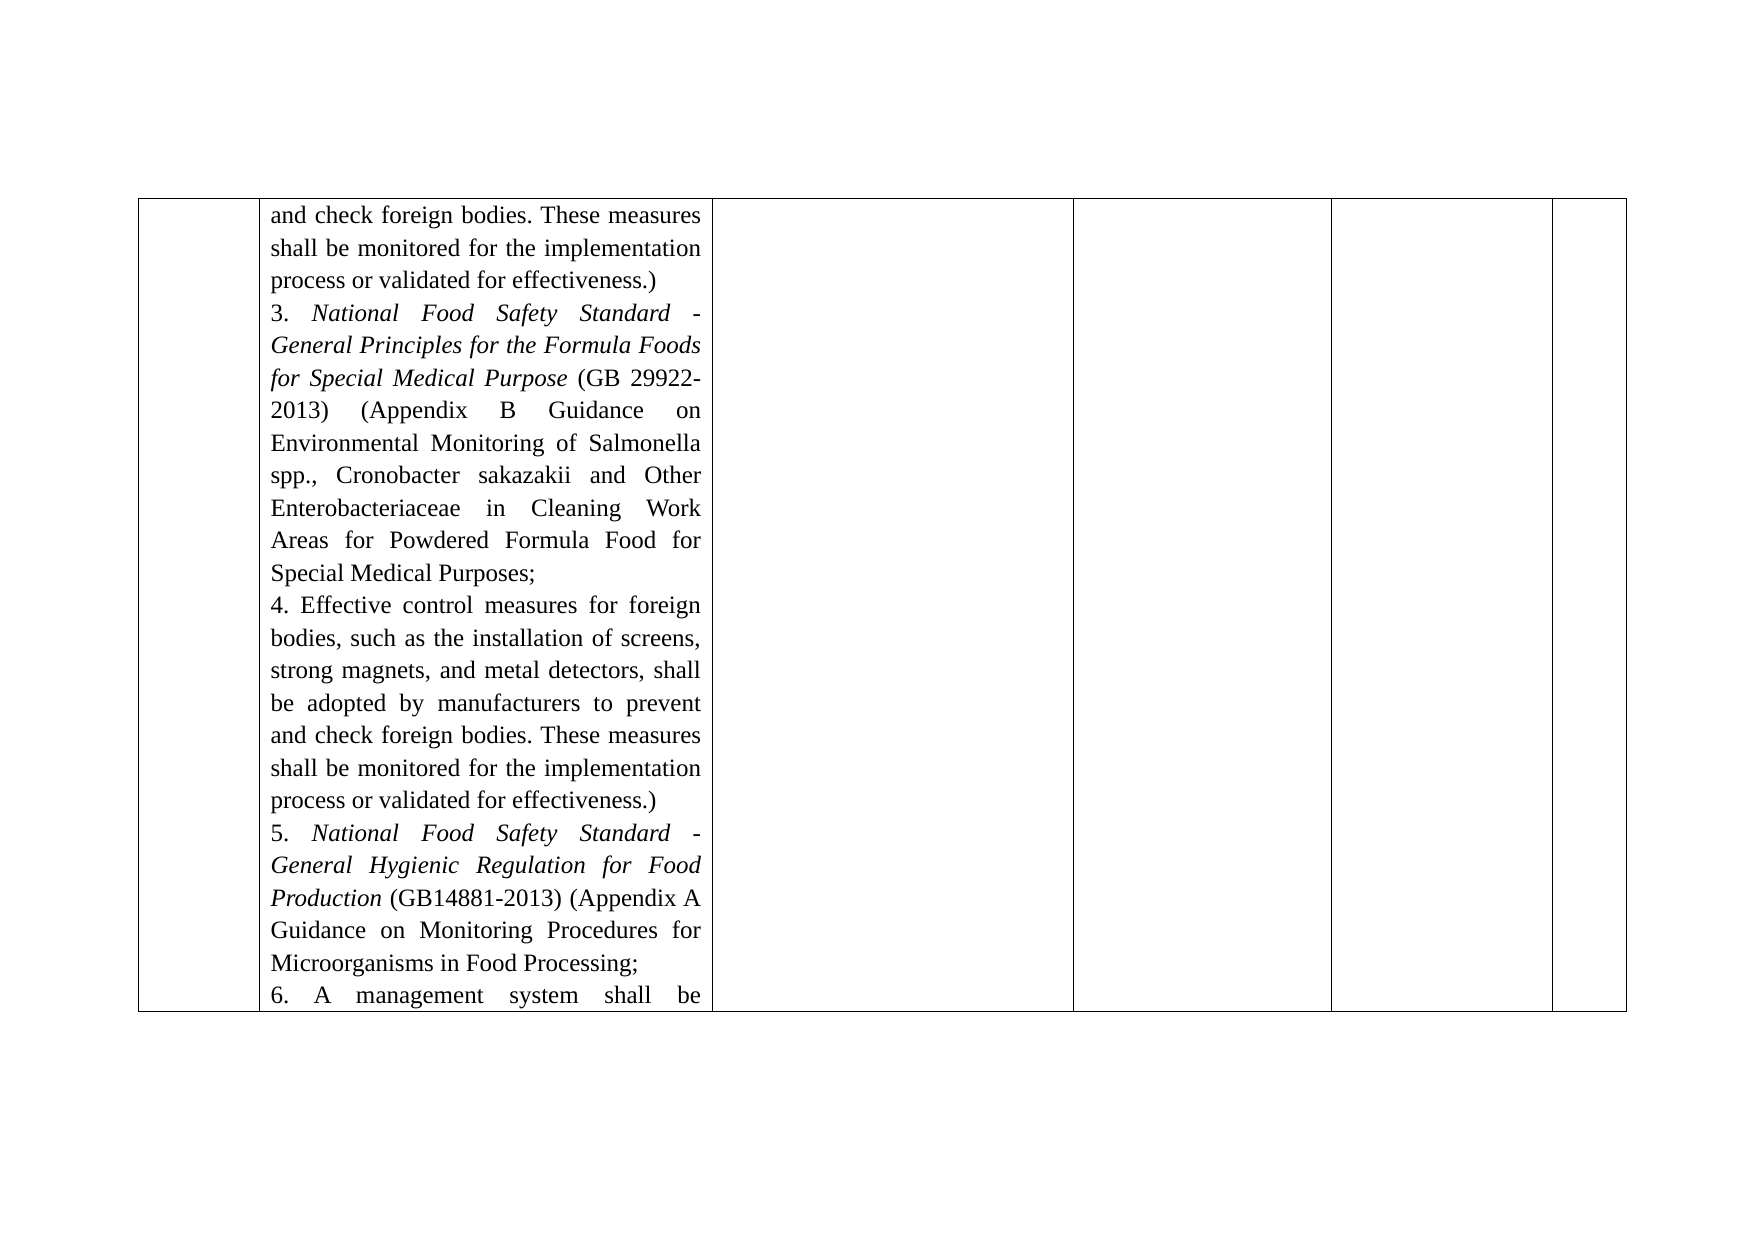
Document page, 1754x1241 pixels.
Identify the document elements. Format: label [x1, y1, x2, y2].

table_cell [260, 199, 712, 1011]
table_cell [1332, 199, 1552, 1011]
table_cell [139, 199, 259, 1011]
table_cell [1553, 199, 1626, 1011]
table_cell [1074, 199, 1331, 1011]
table_cell [713, 199, 1073, 1011]
